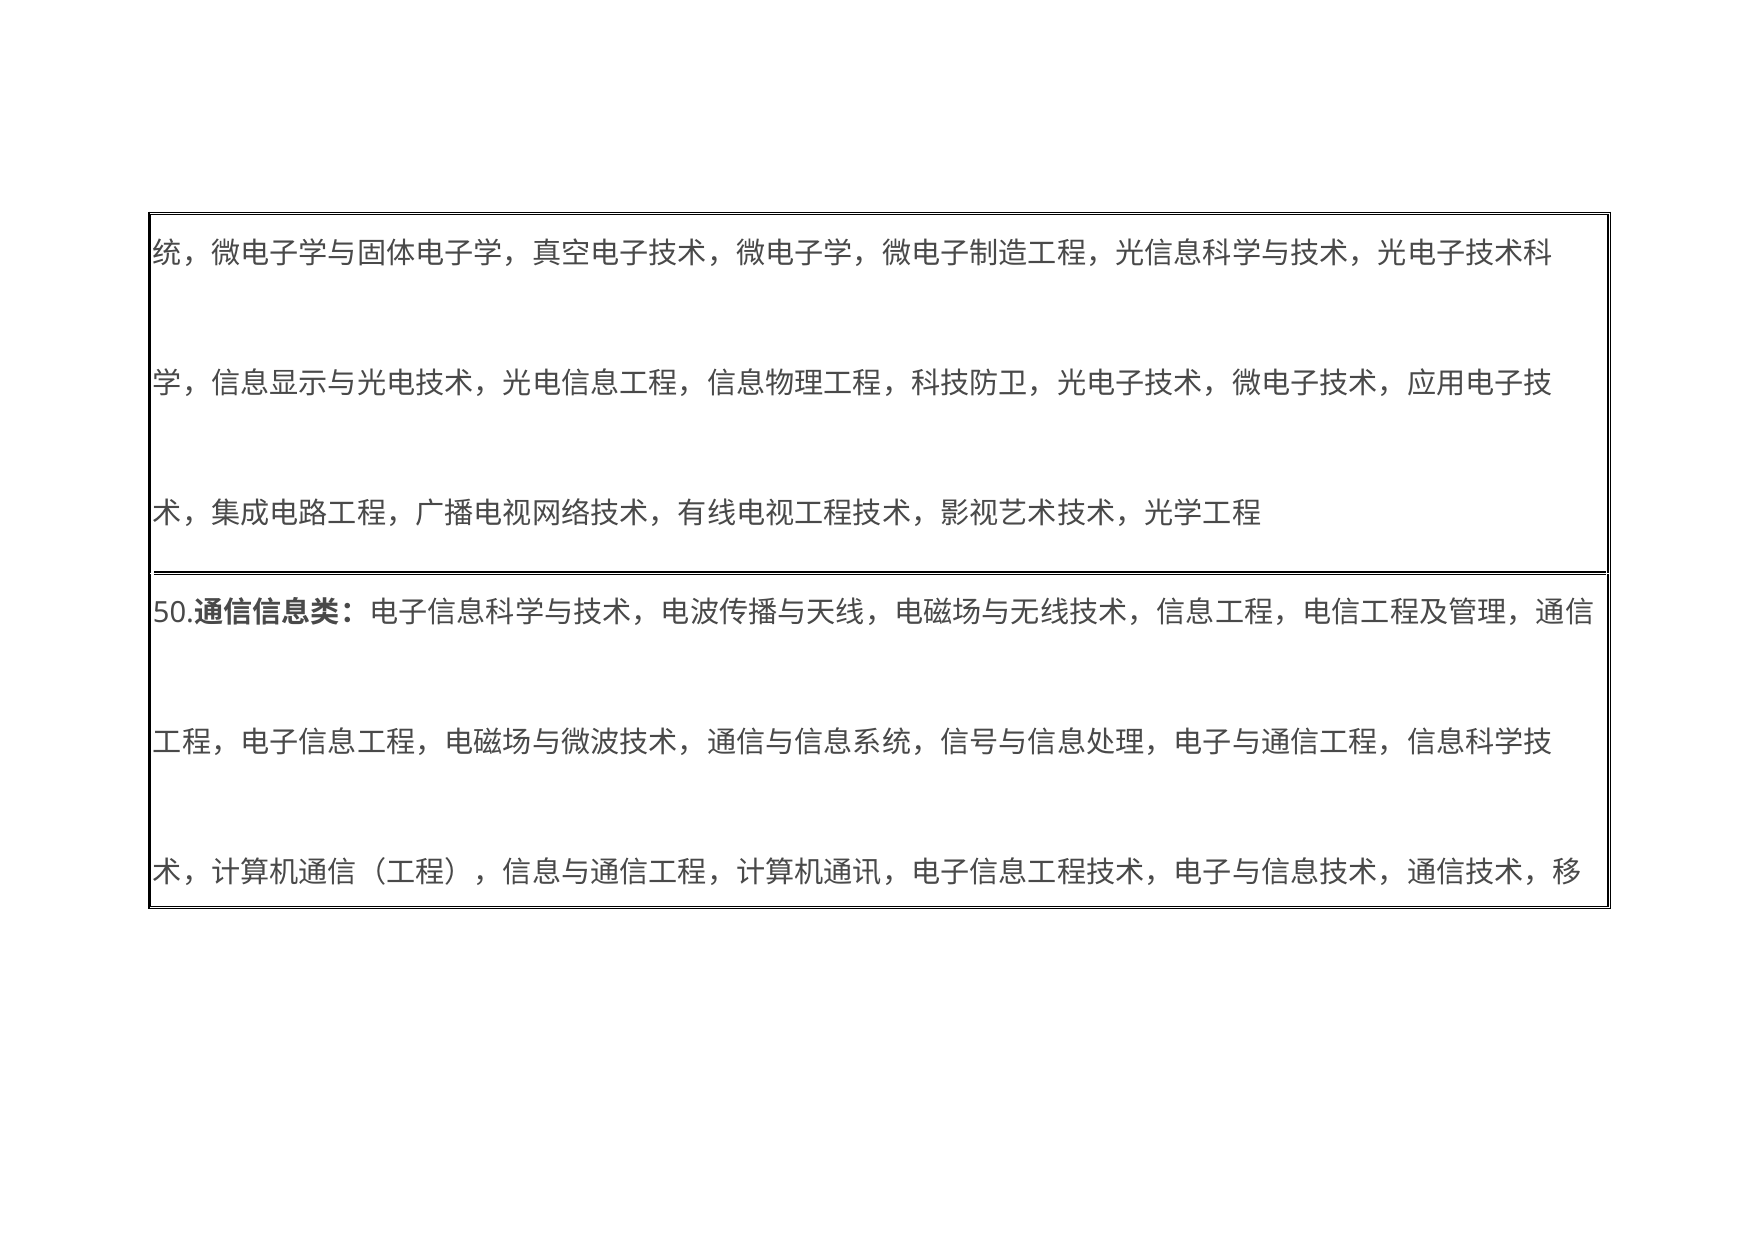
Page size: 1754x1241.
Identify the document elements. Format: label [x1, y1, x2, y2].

table_cell [135, 198, 1619, 921]
